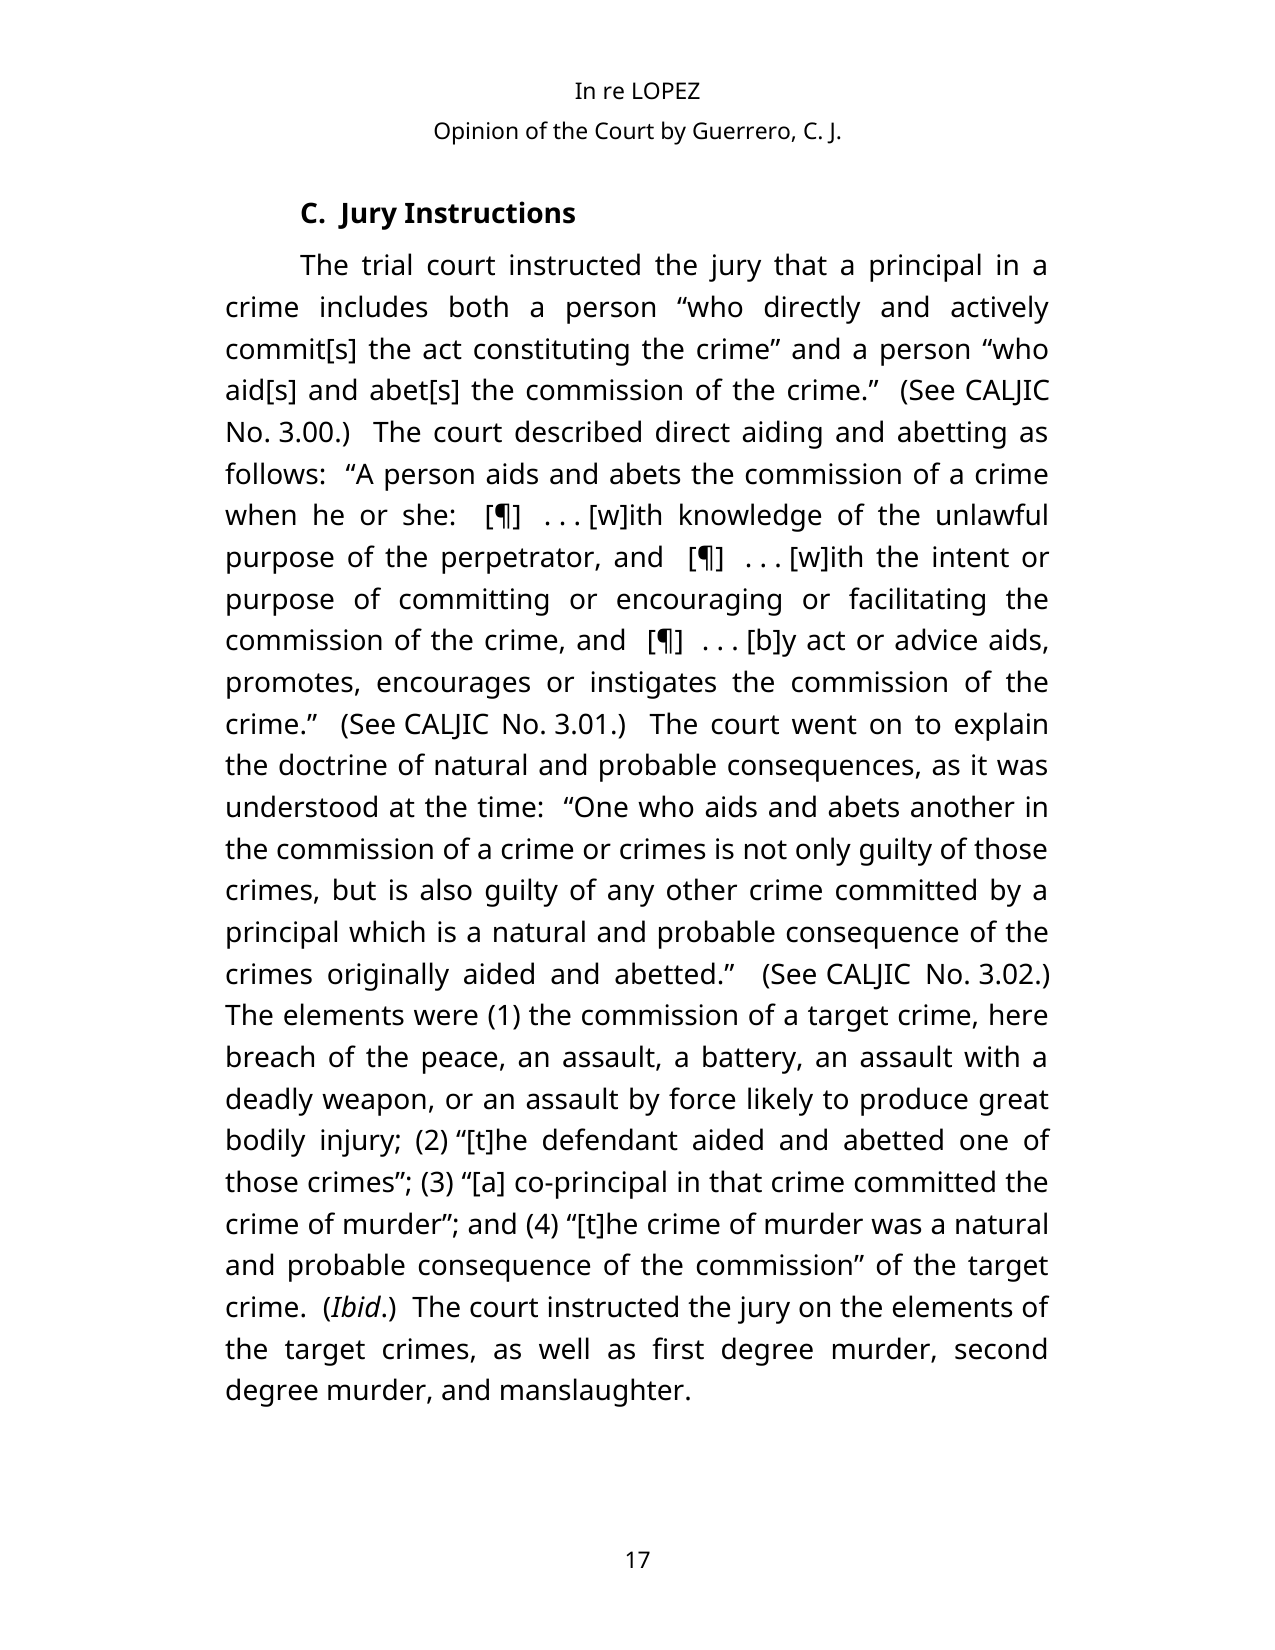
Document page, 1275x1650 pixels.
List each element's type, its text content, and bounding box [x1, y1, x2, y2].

text The trial court instructed the jury that a principal in a crime includes both a person “who directly and actively commit[s] the act constituting the crime” and a person “who aid[s] and abet[s] the commission of the crime.” (See CALJIC No. 3.00.) The court described direct aiding and abetting as follows: “A person aids and abets the commission of a crime when he or she: [¶] . . . [w]ith knowledge of the unlawful purpose of the perpetrator, and [¶] . . . [w]ith the intent or purpose of committing or encouraging or facilitating the commission of the crime, and [¶] . . . [b]y act or advice aids, promotes, encourages or instigates the commission of the crime.” (See CALJIC No. 3.01.) The court went on to explain the doctrine of natural and probable consequences, as it was understood at the time: “One who aids and abets another in the commission of a crime or crimes is not only guilty of those crimes, but is also guilty of any other crime committed by a principal which is a natural and probable consequence of the crimes originally aided and abetted.” (See CALJIC No. 3.02.) The elements were (1) the commission of a target crime, here breach of the peace, an assault, a battery, an assault with a deadly weapon, or an assault by force likely to produce great bodily injury; (2) “[t]he defendant aided and abetted one of those crimes”; (3) “[a] co-principal in that crime committed the crime of murder”; and (4) “[t]he crime of murder was a natural and probable consequence of the commission” of the target crime. (Ibid.) The court instructed the jury on the elements of the target crimes, as well as first degree murder, second degree murder, and manslaughter. [225, 242, 1050, 1409]
subtitle C. Jury Instructions [300, 194, 1050, 232]
